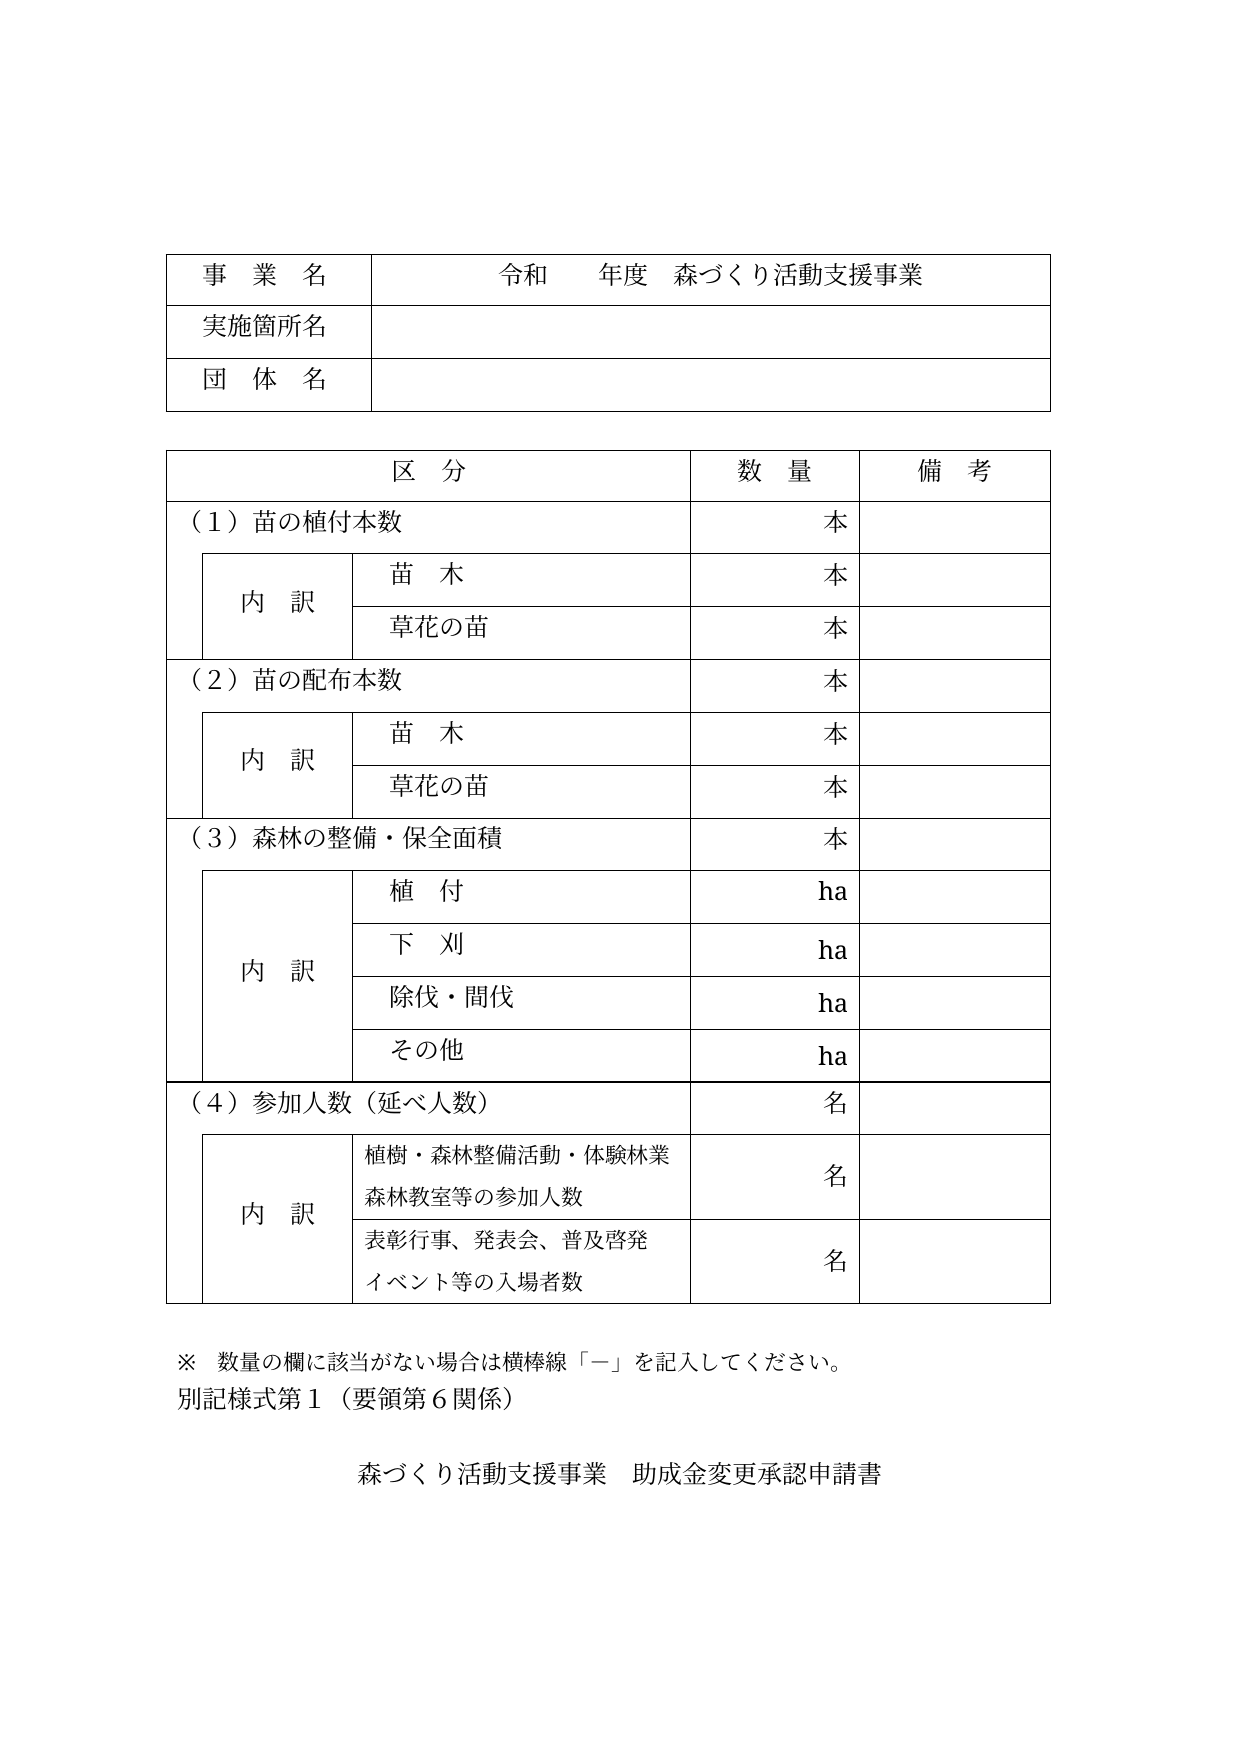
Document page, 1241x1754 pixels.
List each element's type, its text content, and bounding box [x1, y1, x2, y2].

table_cell ha [691, 977, 859, 1029]
table_cell [860, 977, 1050, 1029]
table_cell 団 体 名 [167, 359, 371, 411]
table_cell [372, 359, 1050, 411]
text 森づくり活動支援事業 助成金変更承認申請書 [177, 1454, 1063, 1492]
table_cell [860, 1083, 1050, 1134]
table_cell 内 訳 [203, 871, 352, 1081]
table_cell 本 [691, 766, 859, 817]
table_cell [860, 1135, 1050, 1219]
table_cell [167, 765, 202, 817]
table_cell 名 [691, 1135, 859, 1219]
table_cell （２）苗の配布本数 [167, 660, 690, 712]
text ※ 数量の欄に該当がない場合は横棒線「－」を記入してください。 [177, 1342, 1063, 1379]
table_cell 本 [691, 607, 859, 659]
table_cell [167, 1134, 202, 1219]
table_cell [860, 766, 1050, 817]
table_header 備 考 [860, 451, 1050, 501]
table_cell 内 訳 [203, 554, 352, 659]
table_cell 表彰行事、発表会、普及啓発 イベント等の入場者数 [353, 1220, 690, 1303]
table_header 令和 年度 森づくり活動支援事業 [372, 255, 1050, 305]
table_cell （３）森林の整備・保全面積 [167, 819, 690, 870]
table_cell [860, 1220, 1050, 1303]
table_cell その他 [353, 1030, 690, 1081]
table_cell 本 [691, 660, 859, 712]
table_cell [860, 819, 1050, 870]
table_cell 除伐・間伐 [353, 977, 690, 1029]
table_cell [860, 554, 1050, 606]
table_cell 内 訳 [203, 713, 352, 817]
table_cell 実施箇所名 [167, 306, 371, 358]
table_cell 草花の苗 [353, 766, 690, 817]
table_cell ha [691, 1030, 859, 1081]
table_cell 草花の苗 [353, 607, 690, 659]
table_cell ha [691, 871, 859, 923]
table_cell [167, 606, 202, 659]
table_header 区 分 [167, 451, 690, 501]
table_cell 植樹・森林整備活動・体験林業 森林教室等の参加人数 [353, 1135, 690, 1219]
table_header 事 業 名 [167, 255, 371, 305]
table_cell [167, 1219, 202, 1303]
table_cell 名 [691, 1220, 859, 1303]
table_cell [372, 306, 1050, 358]
table_cell 本 [691, 819, 859, 870]
table_cell [167, 870, 202, 1081]
table_cell （４）参加人数（延べ人数） [167, 1083, 690, 1134]
table_cell 内 訳 [203, 1135, 352, 1303]
table_cell 本 [691, 713, 859, 764]
table_cell [860, 871, 1050, 923]
table_cell （１）苗の植付本数 [167, 502, 690, 553]
table_cell [167, 553, 202, 606]
table_cell ha [691, 924, 859, 976]
table_cell 本 [691, 502, 859, 553]
table_cell [860, 924, 1050, 976]
table_cell [860, 713, 1050, 764]
table_cell [167, 712, 202, 764]
table_cell 下 刈 [353, 924, 690, 976]
table_cell [860, 660, 1050, 712]
text 別記様式第１（要領第６関係） [177, 1379, 1063, 1417]
table_cell [860, 607, 1050, 659]
table_cell 苗 木 [353, 554, 690, 606]
table_cell 本 [691, 554, 859, 606]
table_cell 植 付 [353, 871, 690, 923]
table_cell 名 [691, 1083, 859, 1134]
table_header 数 量 [691, 451, 859, 501]
table_cell 苗 木 [353, 713, 690, 764]
table_cell [860, 1030, 1050, 1081]
table_cell [860, 502, 1050, 553]
